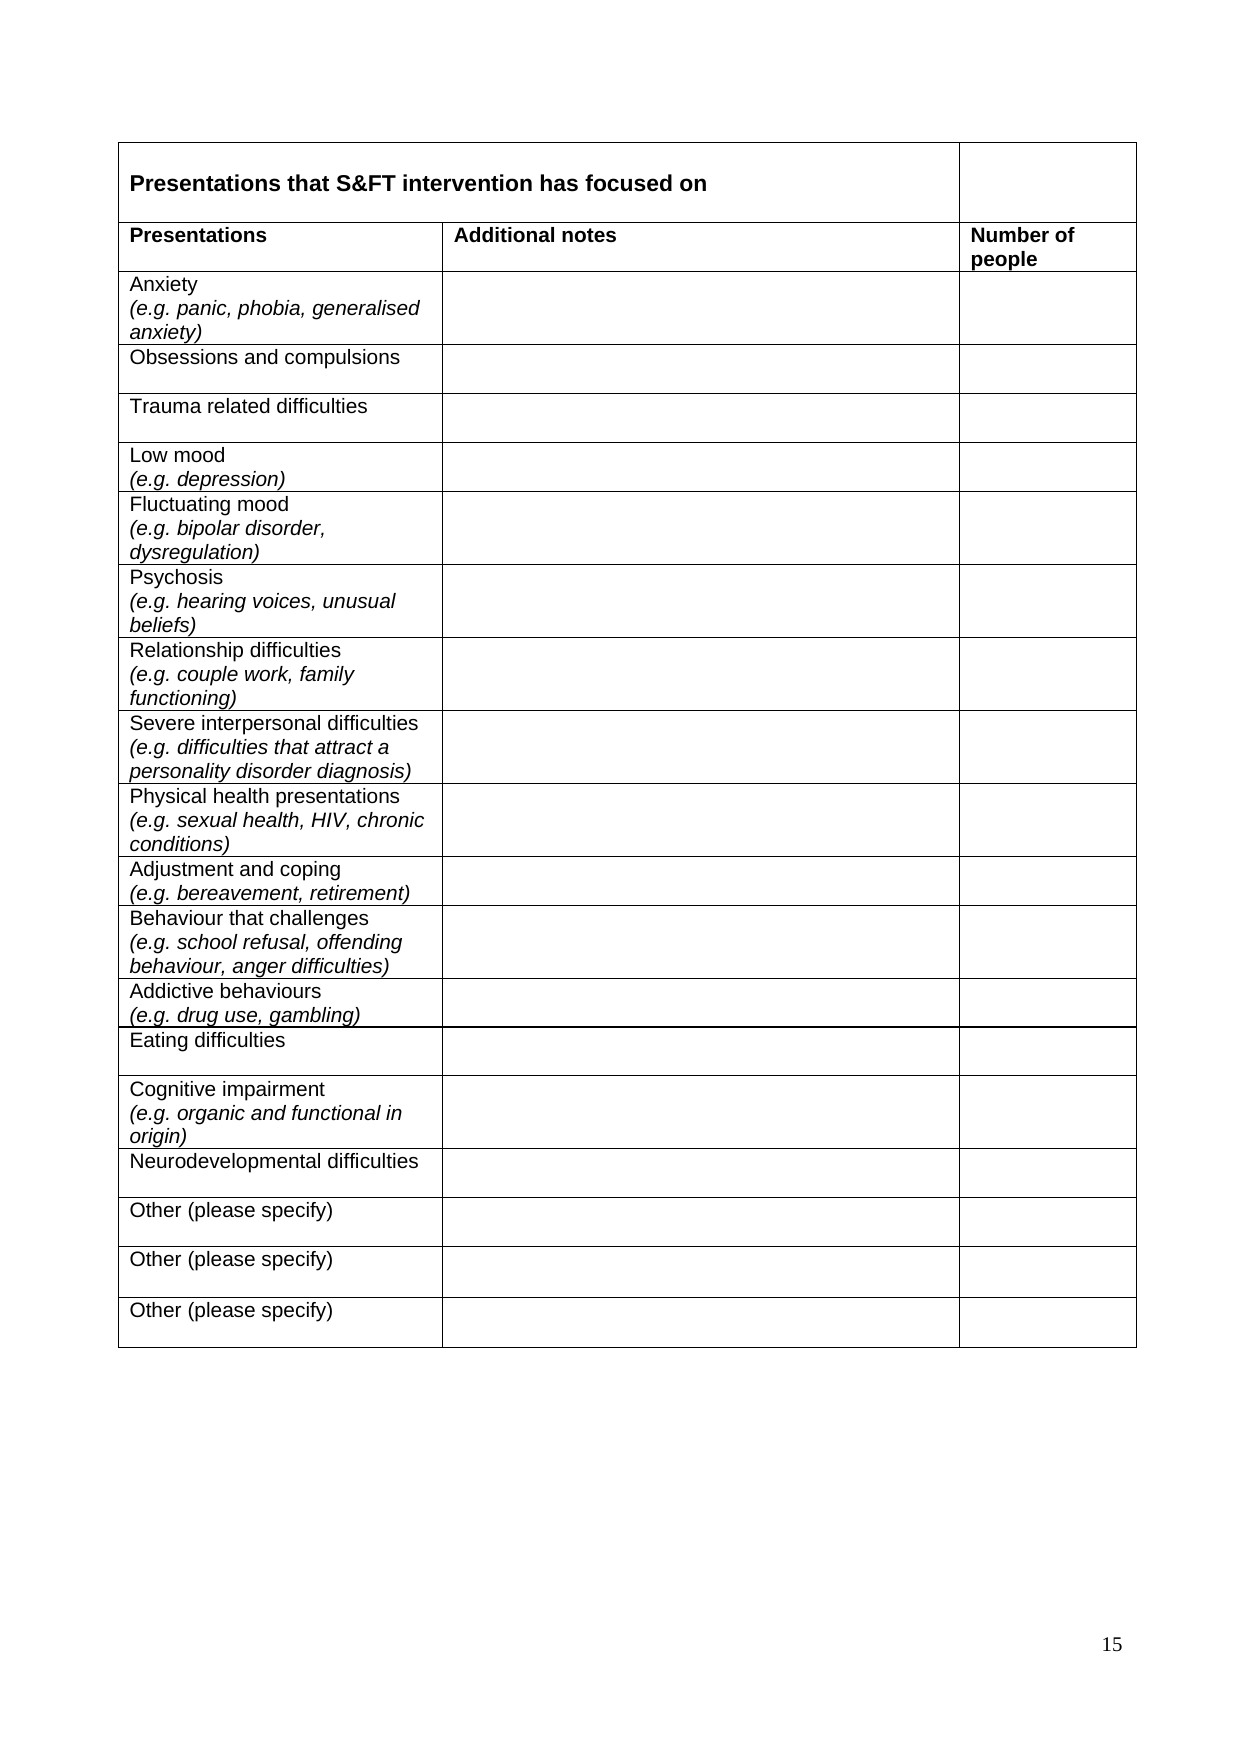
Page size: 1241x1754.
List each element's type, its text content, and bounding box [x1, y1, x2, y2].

table_cell [443, 857, 959, 904]
table_cell [443, 443, 959, 491]
table_cell Trauma related difficulties [119, 394, 442, 442]
table_cell Eating difficulties [119, 1028, 442, 1075]
table_cell Fluctuating mood (e.g. bipolar disorder, dysregulation) [119, 492, 442, 564]
table_cell [960, 443, 1136, 491]
table_cell [960, 1028, 1136, 1075]
table_cell [960, 979, 1136, 1026]
table_cell Number of people [960, 223, 1136, 271]
table_cell Physical health presentations (e.g. sexual health, HIV, chronic conditions) [119, 784, 442, 856]
table_cell [960, 345, 1136, 393]
table_cell Anxiety (e.g. panic, phobia, generalised anxiety) [119, 272, 442, 344]
table_cell [443, 1028, 959, 1075]
table_cell [443, 345, 959, 393]
table_cell [960, 1198, 1136, 1246]
table_cell Addictive behaviours (e.g. drug use, gambling) [119, 979, 442, 1026]
table_cell [443, 492, 959, 564]
table_cell Relationship difficulties (e.g. couple work, family functioning) [119, 638, 442, 710]
table_header [960, 143, 1136, 222]
table_cell [960, 906, 1136, 977]
table_cell [443, 565, 959, 637]
table_cell Other (please specify) [119, 1298, 442, 1347]
table_cell Obsessions and compulsions [119, 345, 442, 393]
table_cell Adjustment and coping (e.g. bereavement, retirement) [119, 857, 442, 904]
table_cell Low mood (e.g. depression) [119, 443, 442, 491]
table_cell Neurodevelopmental difficulties [119, 1149, 442, 1197]
table_cell [443, 1076, 959, 1148]
table_cell [443, 1298, 959, 1347]
table_cell [960, 565, 1136, 637]
table_cell [443, 1198, 959, 1246]
table_cell Other (please specify) [119, 1198, 442, 1246]
table_cell Presentations [119, 223, 442, 271]
table_cell [960, 784, 1136, 856]
table_cell [443, 906, 959, 977]
table_cell [443, 1149, 959, 1197]
table_cell [960, 1298, 1136, 1347]
table_cell [443, 711, 959, 783]
table_cell [443, 1247, 959, 1297]
table_cell [960, 711, 1136, 783]
table_cell Severe interpersonal difficulties (e.g. difficulties that attract a personality disorder diagnosis) [119, 711, 442, 783]
table_cell [960, 1149, 1136, 1197]
table_cell [960, 272, 1136, 344]
table_cell Psychosis (e.g. hearing voices, unusual beliefs) [119, 565, 442, 637]
table_cell [960, 394, 1136, 442]
table_cell [443, 272, 959, 344]
table_cell [960, 638, 1136, 710]
table_cell [443, 784, 959, 856]
table_cell Behaviour that challenges (e.g. school refusal, offending behaviour, anger difficulties) [119, 906, 442, 977]
table_cell [443, 394, 959, 442]
table_cell Additional notes [443, 223, 959, 271]
table_cell [443, 638, 959, 710]
table_cell Other (please specify) [119, 1247, 442, 1297]
table_cell [960, 1247, 1136, 1297]
table_cell Cognitive impairment (e.g. organic and functional in origin) [119, 1076, 442, 1148]
table_cell [960, 1076, 1136, 1148]
table_cell [960, 857, 1136, 904]
table_cell [960, 492, 1136, 564]
table_cell [443, 979, 959, 1026]
table_header Presentations that S&FT intervention has focused on [119, 143, 959, 222]
